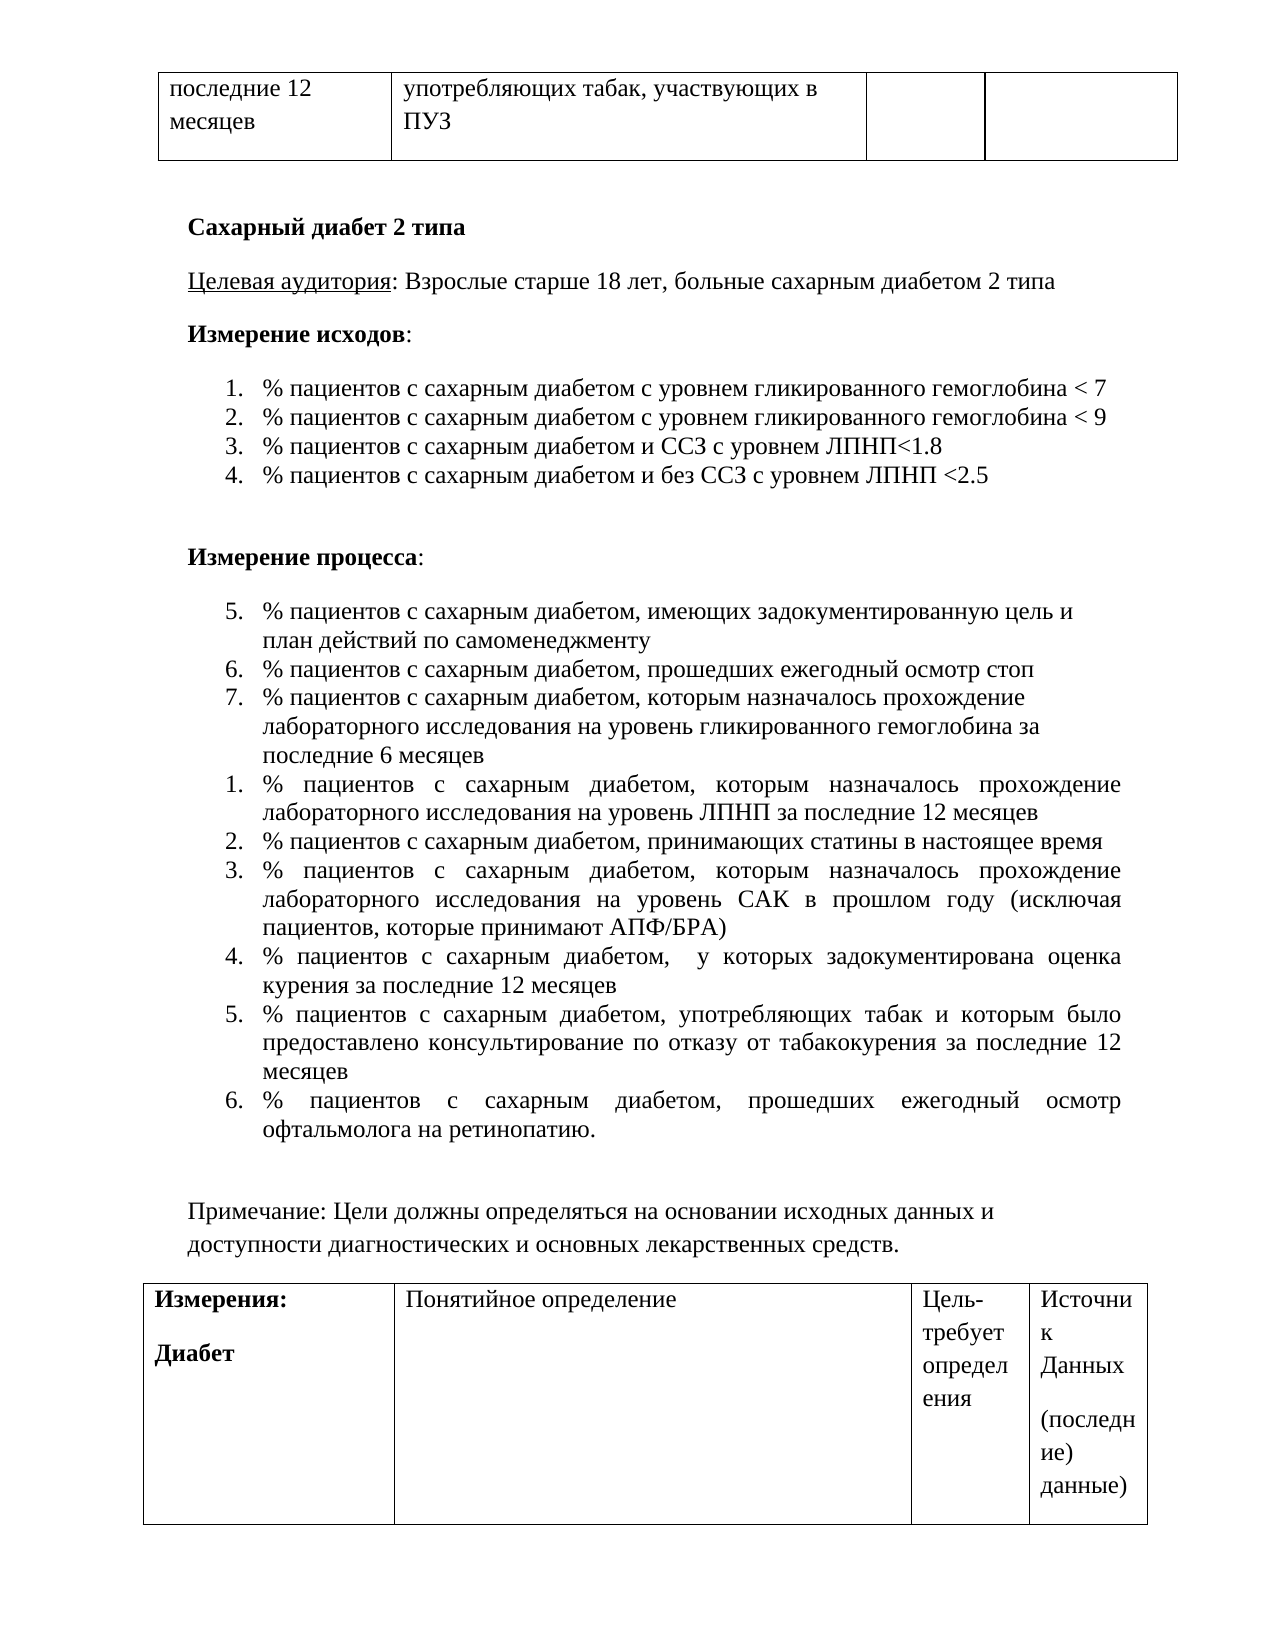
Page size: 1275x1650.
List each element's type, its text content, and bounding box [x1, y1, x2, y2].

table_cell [392, 73, 866, 160]
list % пациентов с сахарным диабетом, прошедших ежегодный осмотр офтальмолога на ретинопатию. [225, 1085, 1122, 1142]
list % пациентов с сахарным диабетом, у которых задокументирована оценка курения за последние 12 месяцев [225, 941, 1122, 999]
list % пациентов с сахарным диабетом, которым назначалось прохождение лабораторного исследования на уровень САК в прошлом году (исключая пациентов, которые принимают АПФ/БРА) [225, 855, 1122, 941]
text Сахарный диабет 2 типа [187, 212, 1122, 241]
text Примечание: Цели должны определяться на основании исходных данных и доступности диагностических и основных лекарственных средств. [187, 1196, 1122, 1258]
list % пациентов с сахарным диабетом с уровнем гликированного гемоглобина < 7 [225, 373, 1122, 402]
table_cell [159, 73, 391, 160]
list % пациентов с сахарным диабетом с уровнем гликированного гемоглобина < 9 [225, 402, 1122, 431]
table_header Измерения: Диабет [144, 1284, 394, 1523]
text Целевая аудитория: Взрослые старше 18 лет, больные сахарным диабетом 2 типа [187, 266, 1122, 294]
list % пациентов с сахарным диабетом, которым назначалось прохождение лабораторного исследования на уровень ЛПНП за последние 12 месяцев [225, 769, 1122, 826]
list % пациентов с сахарным диабетом, принимающих статины в настоящее время [225, 826, 1122, 855]
table_cell [867, 73, 984, 160]
table_header Источник Данных (последние) данные) [1030, 1284, 1147, 1523]
table_header Цель-требует определения [912, 1284, 1029, 1523]
text Измерение процесса: [187, 542, 1122, 571]
list % пациентов с сахарным диабетом и без ССЗ с уровнем ЛПНП <2.5 [225, 460, 1122, 488]
text Измерение исходов: [187, 319, 1122, 348]
list % пациентов с сахарным диабетом, прошедших ежегодный осмотр стоп [225, 654, 1122, 682]
list % пациентов с сахарным диабетом, имеющих задокументированную цель и план действий по самоменеджменту [225, 596, 1122, 654]
table_header Понятийное определение [395, 1284, 911, 1523]
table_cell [986, 73, 1177, 160]
list % пациентов с сахарным диабетом, которым назначалось прохождение лабораторного исследования на уровень гликированного гемоглобина за последние 6 месяцев [225, 682, 1122, 769]
list % пациентов с сахарным диабетом и ССЗ с уровнем ЛПНП<1.8 [225, 431, 1122, 460]
list % пациентов с сахарным диабетом, употребляющих табак и которым было предоставлено консультирование по отказу от табакокурения за последние 12 месяцев [225, 999, 1122, 1085]
